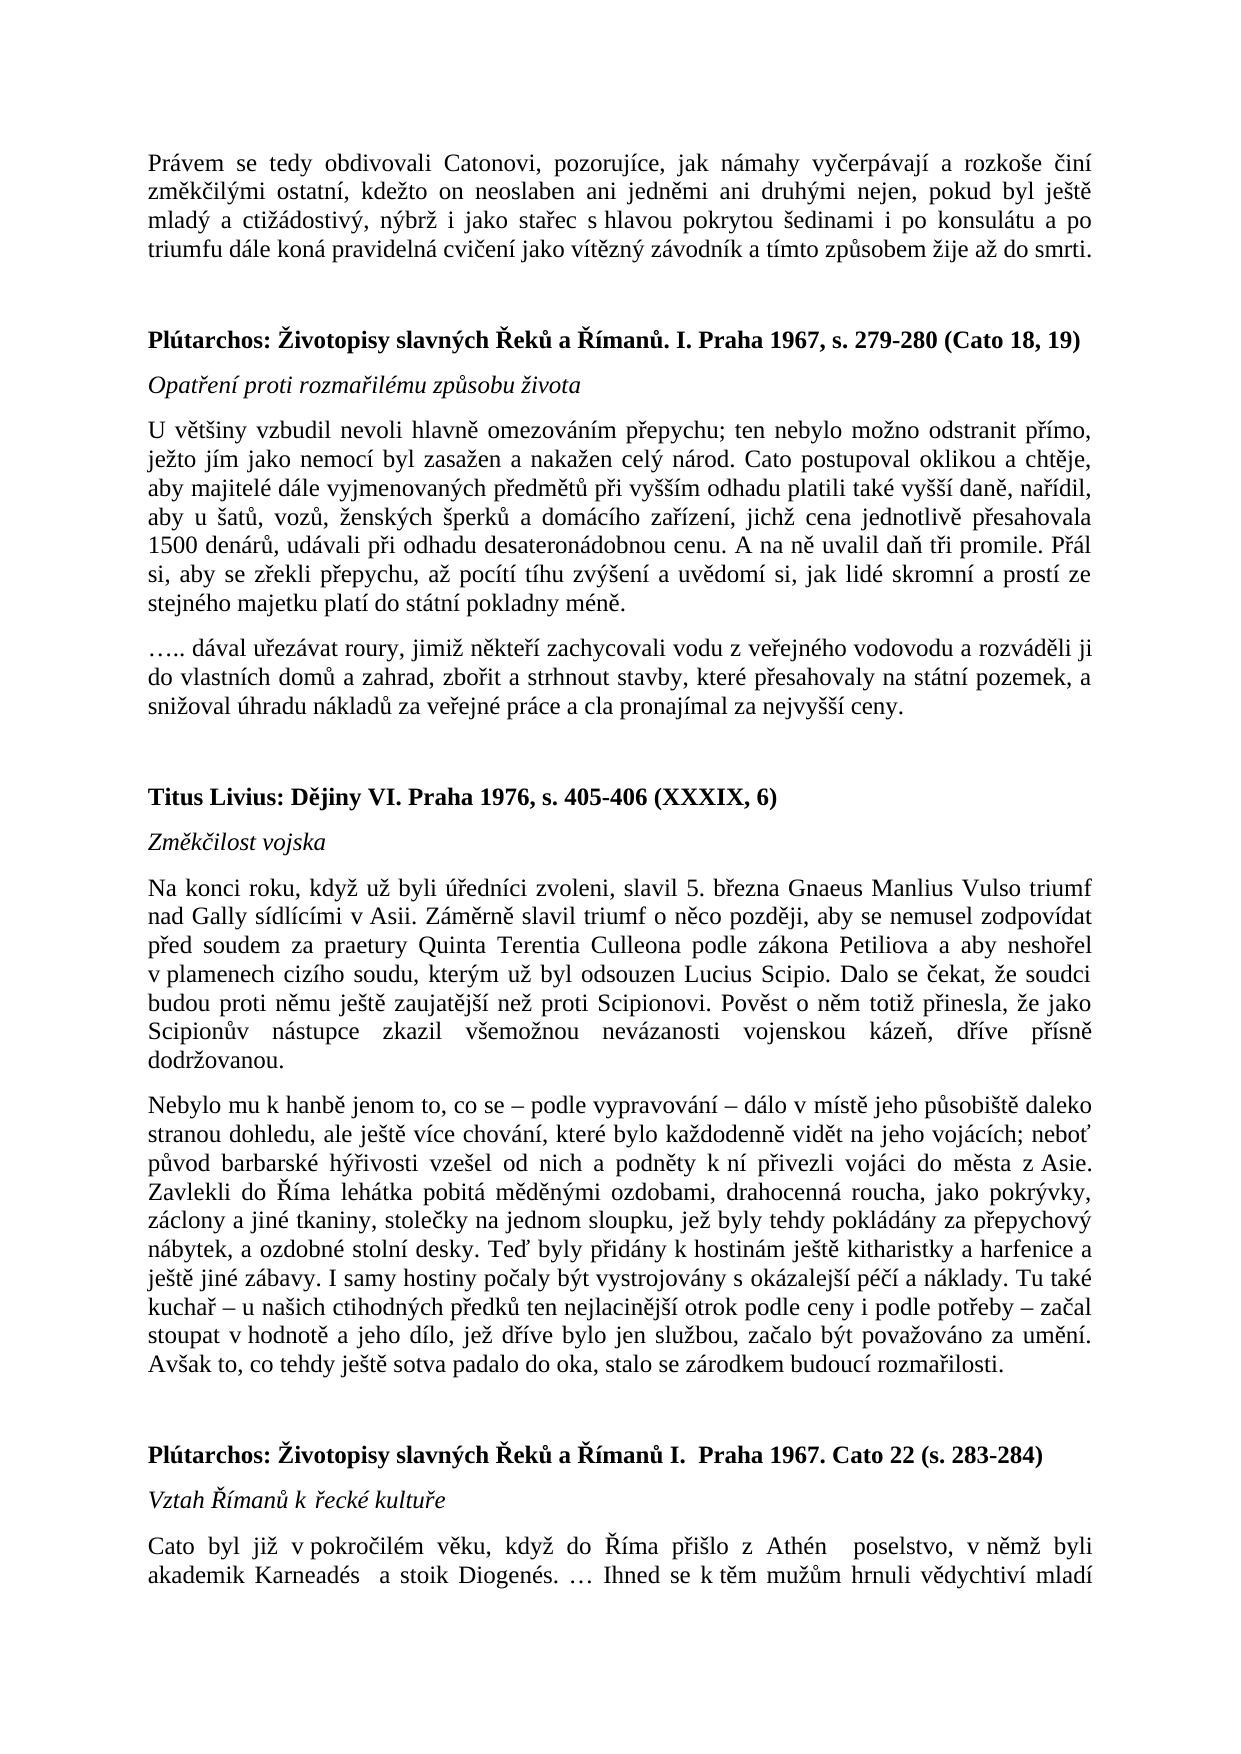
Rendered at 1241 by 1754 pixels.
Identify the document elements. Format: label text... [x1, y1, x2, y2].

text ….. dával uřezávat roury, jimiž někteří zachycovali vodu z veřejného vodovodu a rozváděli ji do vlastních domů a zahrad, zbořit a strhnout stavby, které přesahovaly na státní pozemek, a snižoval úhradu nákladů za veřejné práce a cla pronajímal za nejvyšší ceny. [148, 633, 1093, 720]
text U většiny vzbudil nevoli hlavně omezováním přepychu; ten nebylo možno odstranit přímo, ježto jím jako nemocí byl zasažen a nakažen celý národ. Cato postupoval oklikou a chtěje, aby majitelé dále vyjmenovaných předmětů při vyšším odhadu platili také vyšší daně, nařídil, aby u šatů, vozů, ženských šperků a domácího zařízení, jichž cena jednotlivě přesahovala 1500 denárů, udávali při odhadu desateronádobnou cenu. A na ně uvalil daň tři promile. Přál si, aby se zřekli přepychu, až pocítí tíhu zvýšení a uvědomí si, jak lidé skromní a prostí ze stejného majetku platí do státní pokladny méně. [148, 416, 1093, 617]
text Opatření proti rozmařilému způsobu života [148, 370, 1093, 399]
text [148, 1531, 1093, 1588]
text Právem se tedy obdivovali Catonovi, pozorujíce, jak námahy vyčerpávají a rozkoše činí změkčilými ostatní, kdežto on neoslaben ani jedněmi ani druhými nejen, pokud byl ještě mladý a ctižádostivý, nýbrž i jako stařec s hlavou pokrytou šedinami i po konsulátu a po triumfu dále koná pravidelná cvičení jako vítězný závodník a tímto způsobem žije až do smrti. [148, 148, 1093, 263]
text Plútarchos: Životopisy slavných Řeků a Římanů. I. Praha 1967, s. 279-280 (Cato 18, 19) [148, 325, 1093, 353]
text Na konci roku, když už byli úředníci zvoleni, slavil 5. března Gnaeus Manlius Vulso triumf nad Gally sídlícími v Asii. Záměrně slavil triumf o něco později, aby se nemusel zodpovídat před soudem za praetury Quinta Terentia Culleona podle zákona Petiliova a aby neshořel v plamenech cizího soudu, kterým už byl odsouzen Lucius Scipio. Dalo se čekat, že soudci budou proti němu ještě zaujatější než proti Scipionovi. Pověst o něm totiž přinesla, že jako Scipionův nástupce zkazil všemožnou nevázanosti vojenskou kázeň, dříve přísně dodržovanou. [148, 873, 1093, 1074]
text Nebylo mu k hanbě jenom to, co se – podle vypravování – dálo v místě jeho působiště daleko stranou dohledu, ale ještě více chování, které bylo každodenně vidět na jeho vojácích; neboť původ barbarské hýřivosti vzešel od nich a podněty k ní přivezli vojáci do města z Asie. Zavlekli do Říma lehátka pobitá měděnými ozdobami, drahocenná roucha, jako pokrývky, záclony a jiné tkaniny, stolečky na jednom sloupku, jež byly tehdy pokládány za přepychový nábytek, a ozdobné stolní desky. Teď byly přidány k hostinám ještě kitharistky a harfenice a ještě jiné zábavy. I samy hostiny počaly být vystrojovány s okázalejší péčí a náklady. Tu také kuchař – u našich ctihodných předků ten nejlacinější otrok podle ceny i podle potřeby – začal stoupat v hodnotě a jeho dílo, jež dříve bylo jen službou, začalo být považováno za umění. Avšak to, co tehdy ještě sotva padalo do oka, stalo se zárodkem budoucí rozmařilosti. [148, 1091, 1093, 1378]
text Plútarchos: Životopisy slavných Řeků a Římanů I. Praha 1967. Cato 22 (s. 283-284) [148, 1440, 1093, 1469]
text Titus Livius: Dějiny VI. Praha 1976, s. 405-406 (XXXIX, 6) [148, 782, 1093, 811]
text Vztah Římanů k řecké kultuře [148, 1486, 1093, 1514]
text Změkčilost vojska [148, 827, 1093, 856]
